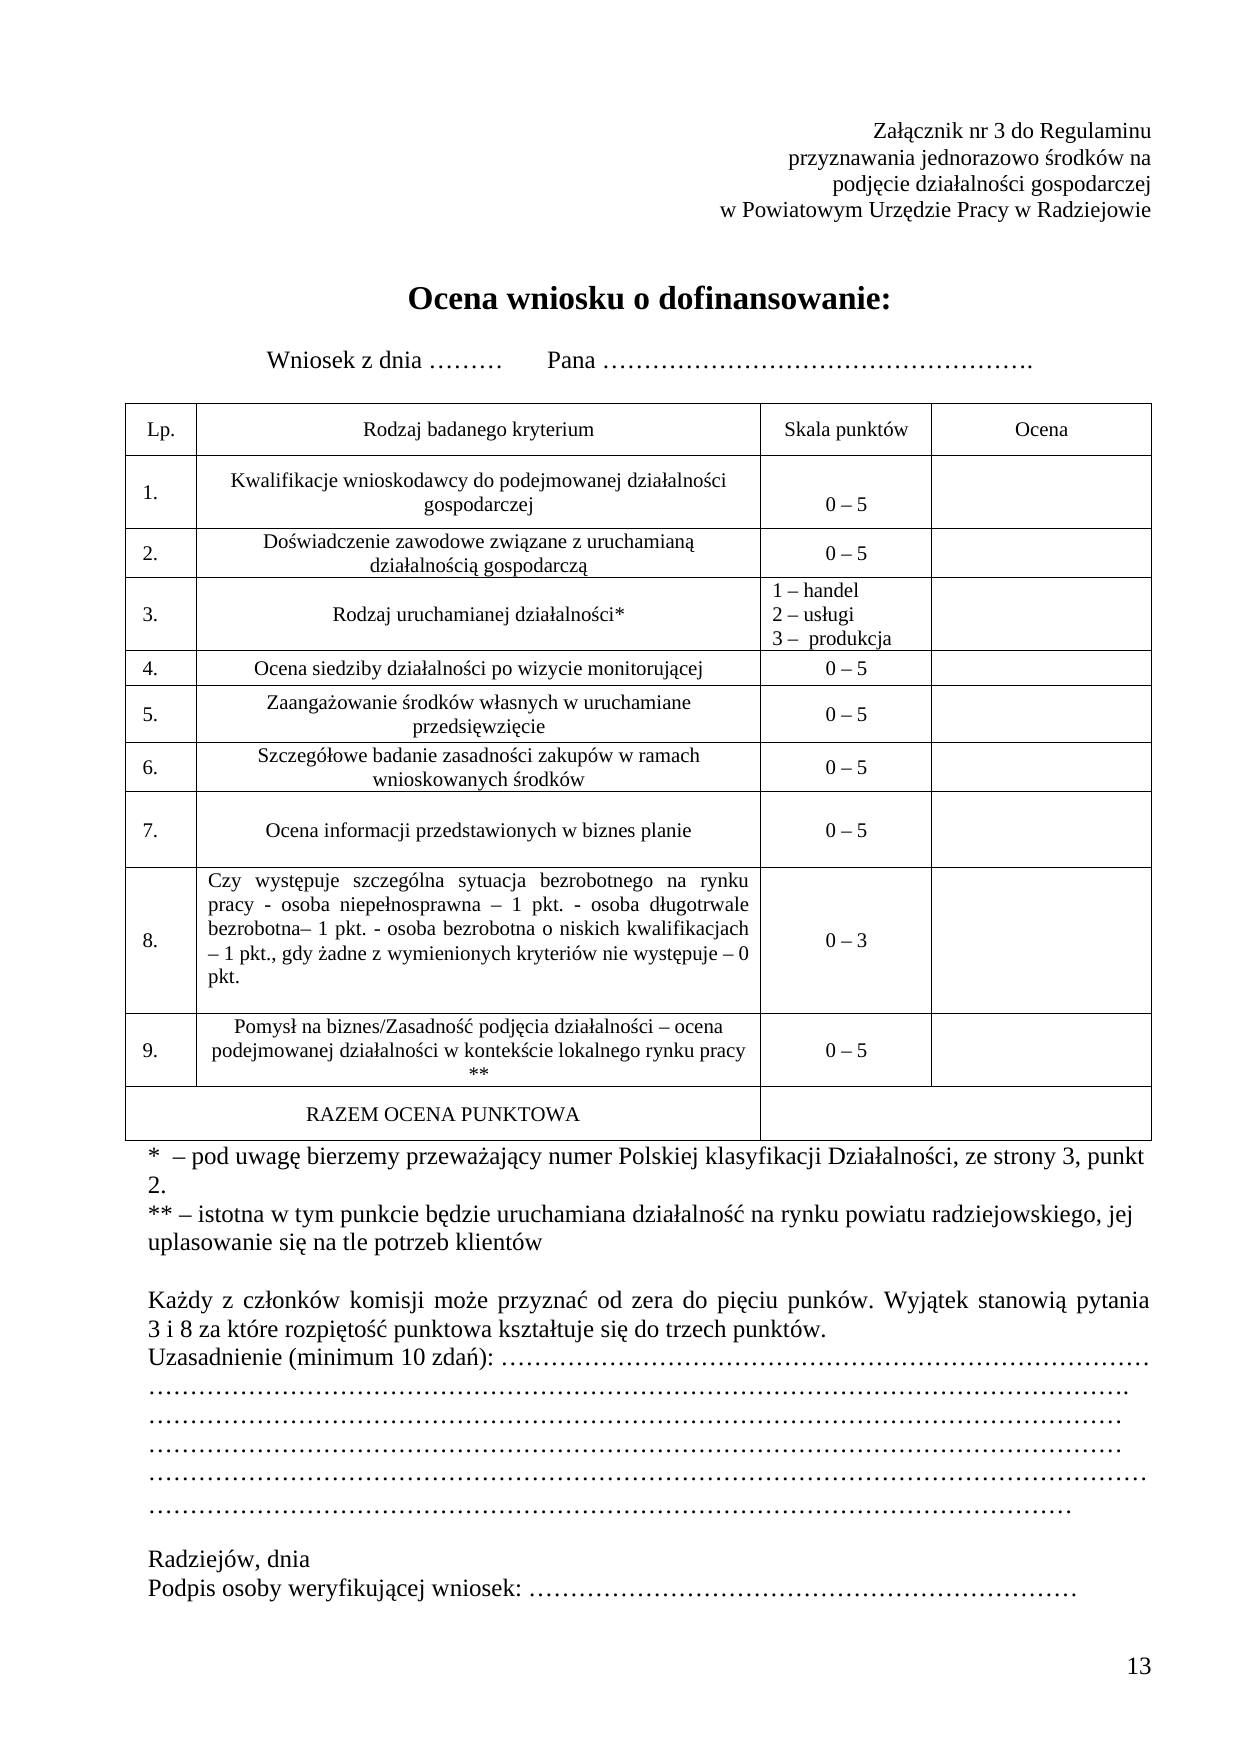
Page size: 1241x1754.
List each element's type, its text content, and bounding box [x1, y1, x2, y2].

table_cell [932, 456, 1151, 528]
table_cell 0 – 3 [761, 868, 931, 1013]
table_cell [126, 686, 196, 742]
table_cell 0 – 5 [761, 651, 931, 685]
table_cell [126, 651, 196, 685]
table_cell Szczegółowe badanie zasadności zakupów w ramach wnioskowanych środków [197, 743, 760, 791]
text podjęcie działalności gospodarczej [148, 170, 1152, 196]
table_cell 0 – 5 [761, 1014, 931, 1086]
table_cell Kwalifikacje wnioskodawcy do podejmowanej działalności gospodarczej [197, 456, 760, 528]
table_cell [761, 1087, 1151, 1140]
text ……………………………………………………………………………………………………… [148, 1400, 1152, 1429]
table_header Skala punktów [761, 404, 931, 455]
table_cell [932, 651, 1151, 685]
table_cell [126, 868, 196, 1013]
text Każdy z członków komisji może przyznać od zera do pięciu punków. Wyjątek stanowią pytania 3 i 8 za które rozpiętość punktowa kształtuje się do trzech punktów. [148, 1285, 1152, 1342]
table_cell 0 – 5 [761, 792, 931, 867]
table_cell Ocena siedziby działalności po wizycie monitorującej [197, 651, 760, 685]
text Radziejów, dnia [148, 1544, 1152, 1573]
table_cell 0 – 5 [761, 456, 931, 528]
text ………………………………………………………………………………………………………. [148, 1371, 1152, 1400]
table_cell 0 – 5 [761, 743, 931, 791]
table_cell 1 – handel 2 – usługi 3 – produkcja [761, 578, 931, 650]
text Ocena wniosku o dofinansowanie: [148, 278, 1152, 316]
text w Powiatowym Urzędzie Pracy w Radziejowie [148, 196, 1152, 223]
table_cell Zaangażowanie środków własnych w uruchamiane przedsięwzięcie [197, 686, 760, 742]
table_cell [932, 529, 1151, 577]
table_cell [126, 792, 196, 867]
table_cell [932, 1014, 1151, 1086]
text ** – istotna w tym punkcie będzie uruchamiana działalność na rynku powiatu radziejowskiego, jej uplasowanie się na tle potrzeb klientów [148, 1199, 1152, 1256]
table_cell [126, 743, 196, 791]
table_cell [932, 578, 1151, 650]
table_cell [126, 529, 196, 577]
text * – pod uwagę bierzemy przeważający numer Polskiej klasyfikacji Działalności, ze strony 3, punkt 2. [148, 1141, 1152, 1199]
text Załącznik nr 3 do Regulaminu [148, 117, 1152, 144]
table_cell Czy występuje szczególna sytuacja bezrobotnego na rynku pracy - osoba niepełnosprawna – 1 pkt. - osoba długotrwale bezrobotna– 1 pkt. - osoba bezrobotna o niskich kwalifikacjach – 1 pkt., gdy żadne z wymienionych kryteriów nie występuje – 0 pkt. [197, 868, 760, 1013]
text Uzasadnienie (minimum 10 zdań): …………………………………………………………………… [148, 1342, 1152, 1371]
text Wniosek z dnia ……… Pana ……………………………………………. [148, 345, 1152, 374]
text przyznawania jednorazowo środków na [148, 144, 1152, 170]
table_cell [932, 792, 1151, 867]
table_cell Ocena informacji przedstawionych w biznes planie [197, 792, 760, 867]
table_cell 0 – 5 [761, 686, 931, 742]
table_header Ocena [932, 404, 1151, 455]
table_cell Rodzaj uruchamianej działalności* [197, 578, 760, 650]
table_header Rodzaj badanego kryterium [197, 404, 760, 455]
table_cell RAZEM OCENA PUNKTOWA [126, 1087, 760, 1140]
table_header Lp. [126, 404, 196, 455]
table_cell [932, 743, 1151, 791]
table_cell [932, 868, 1151, 1013]
table_cell [126, 578, 196, 650]
table_cell [932, 686, 1151, 742]
table_cell [126, 1014, 196, 1086]
table_cell 0 – 5 [761, 529, 931, 577]
text …………………………………………………………………………………………………………………………………………………………………………………………………………… [148, 1457, 1152, 1519]
text Podpis osoby weryfikującej wniosek: ………………………………………………………… [148, 1573, 1152, 1602]
table_cell [126, 456, 196, 528]
text ……………………………………………………………………………………………………… [148, 1429, 1152, 1457]
table_cell Doświadczenie zawodowe związane z uruchamianą działalnością gospodarczą [197, 529, 760, 577]
table_cell Pomysł na biznes/Zasadność podjęcia działalności – ocena podejmowanej działalności w kontekście lokalnego rynku pracy ** [197, 1014, 760, 1086]
